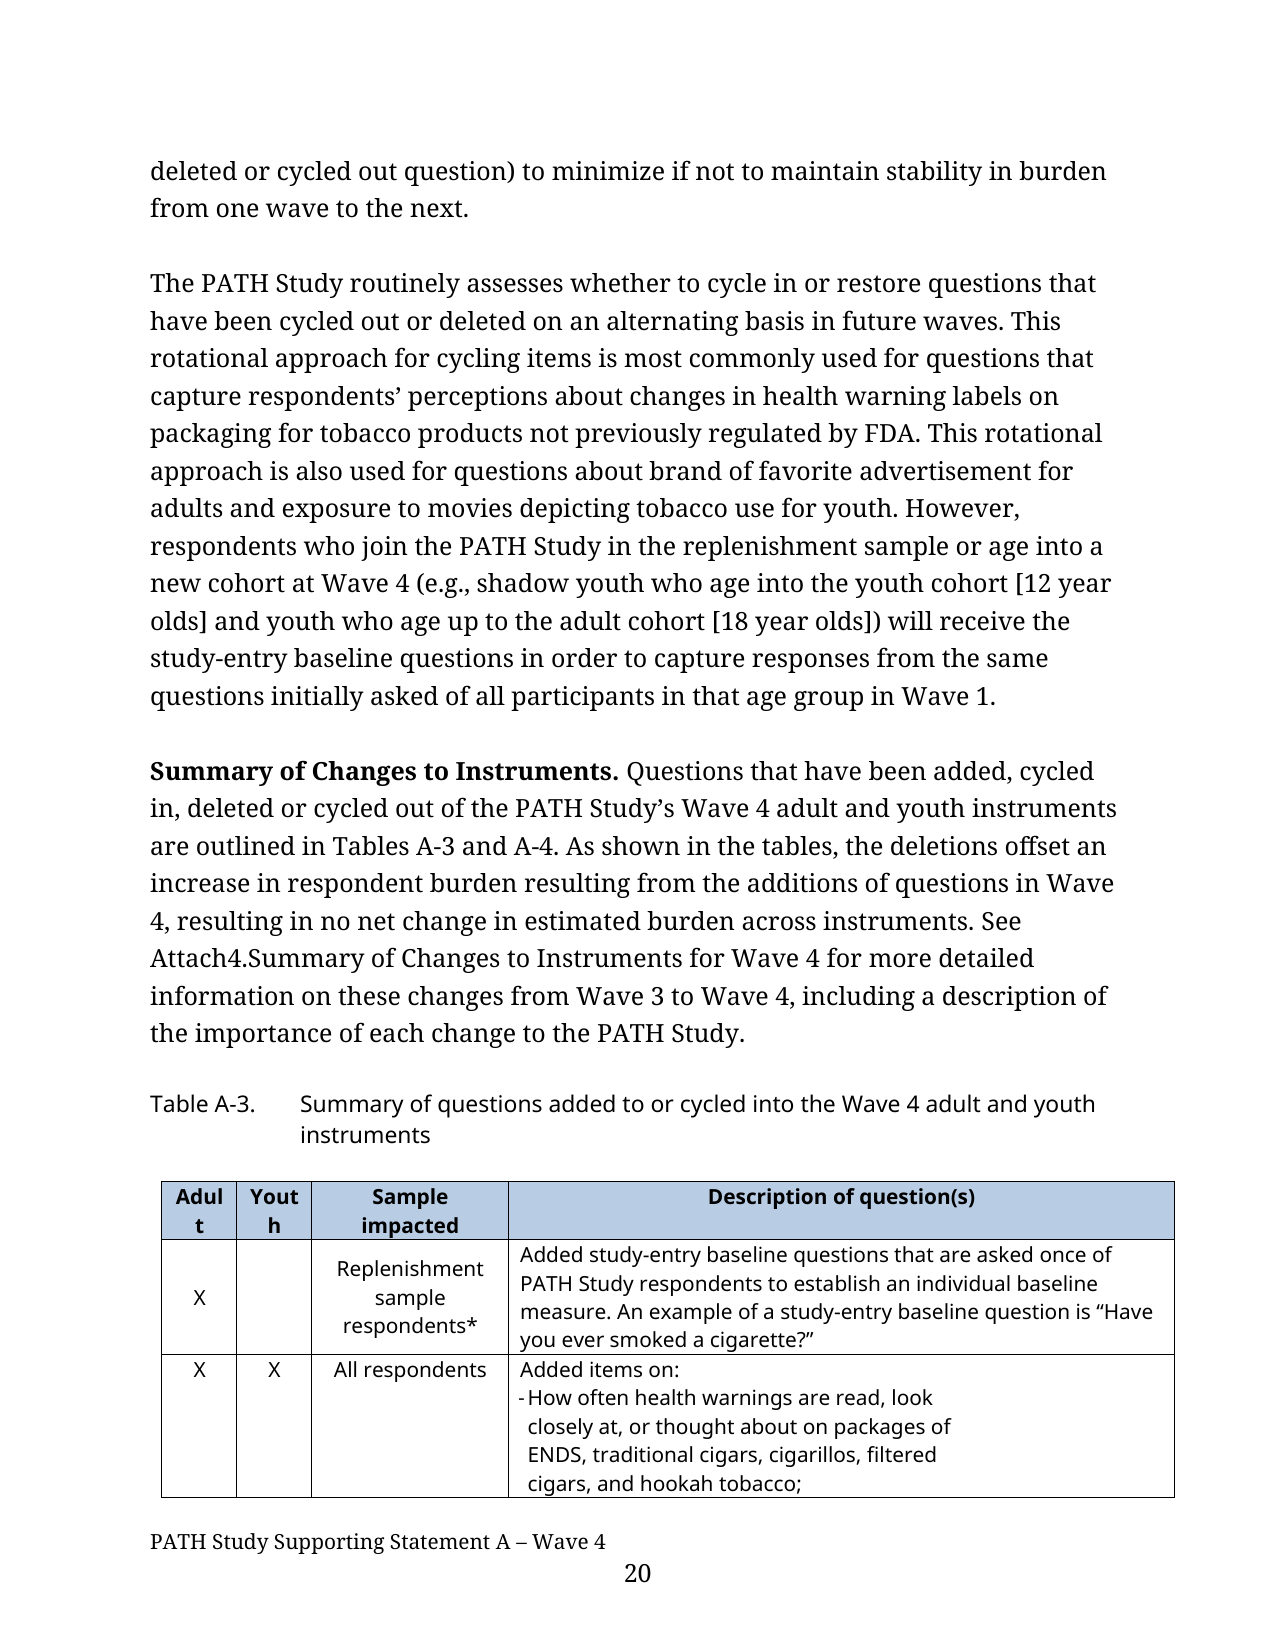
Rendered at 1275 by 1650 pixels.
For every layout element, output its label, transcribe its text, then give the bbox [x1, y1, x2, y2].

table_cell [237, 1240, 311, 1354]
text Summary of Changes to Instruments. Questions that have been added, cycled in, deleted or cycled out of the PATH Study’s Wave 4 adult and youth instruments are outlined in Tables A-3 and A-4. As shown in the tables, the deletions offset an increase in respondent burden resulting from the additions of questions in Wave 4, resulting in no net change in estimated burden across instruments. See Attach4.Summary of Changes to Instruments for Wave 4 for more detailed information on these changes from Wave 3 to Wave 4, including a description of the importance of each change to the PATH Study. [150, 750, 1125, 1050]
table_cell X [237, 1355, 311, 1497]
table_cell All respondents [312, 1355, 508, 1497]
text The PATH Study routinely assesses whether to cycle in or restore questions that have been cycled out or deleted on an alternating basis in future waves. This rotational approach for cycling items is most commonly used for questions that capture respondents’ perceptions about changes in health warning labels on packaging for tobacco products not previously regulated by FDA. This rotational approach is also used for questions about brand of favorite advertisement for adults and exposure to movies depicting tobacco use for youth. However, respondents who join the PATH Study in the replenishment sample or age into a new cohort at Wave 4 (e.g., shadow youth who age into the youth cohort [12 year olds] and youth who age up to the adult cohort [18 year olds]) will receive the study-entry baseline questions in order to capture responses from the same questions initially asked of all participants in that age group in Wave 1. [150, 262, 1125, 712]
table_cell Replenishment sample respondents* [312, 1240, 508, 1354]
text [150, 150, 1125, 225]
table_header Adult [162, 1182, 236, 1239]
table_cell X [162, 1355, 236, 1497]
table_cell Added study-entry baseline questions that are asked once of PATH Study respondents to establish an individual baseline measure. An example of a study-entry baseline question is “Have you ever smoked a cigarette?” [509, 1240, 1174, 1354]
table_header Description of question(s) [509, 1182, 1174, 1239]
title Table A-3. Summary of questions added to or cycled into the Wave 4 adult and youth instruments [150, 1087, 1125, 1150]
table_cell X [162, 1240, 236, 1354]
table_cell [509, 1355, 1174, 1497]
table_header Sample impacted [312, 1182, 508, 1239]
table_header Youth [237, 1182, 311, 1239]
